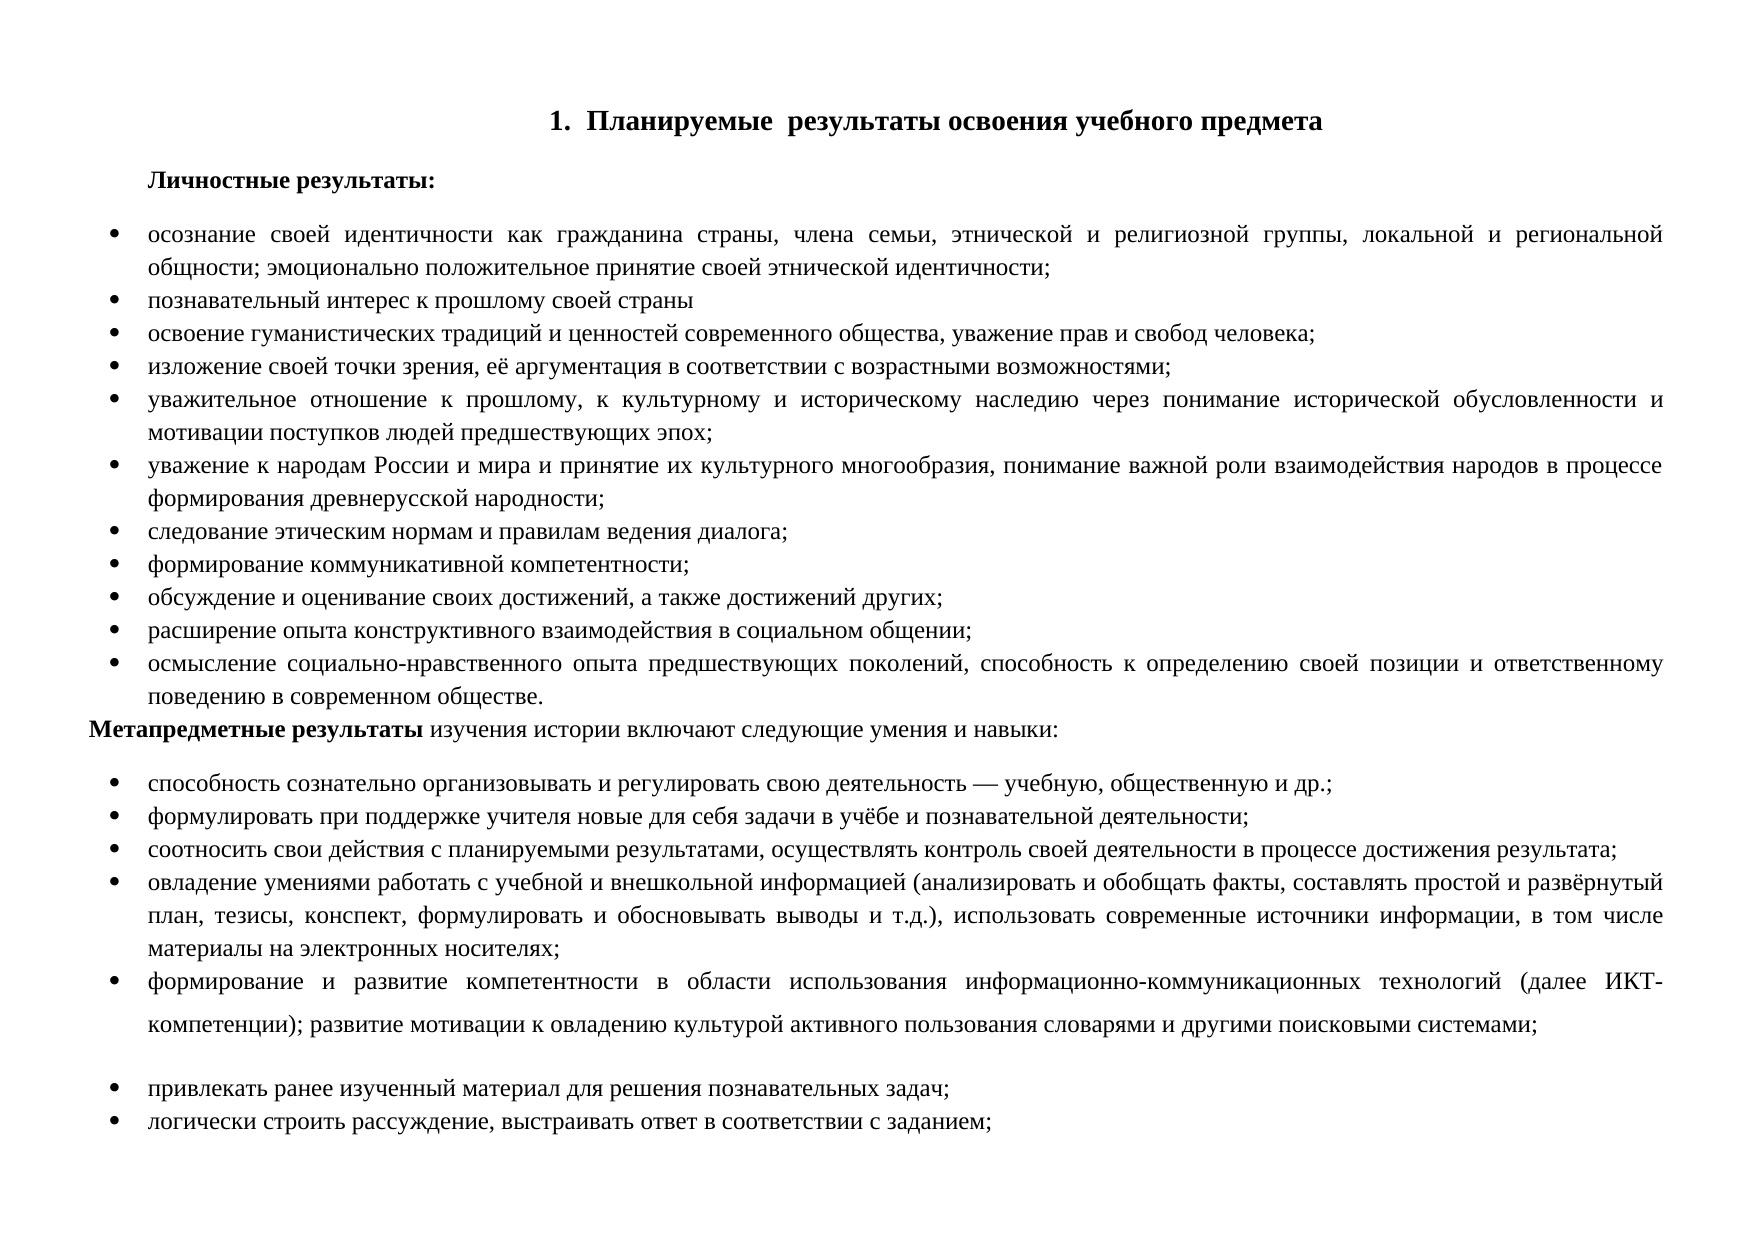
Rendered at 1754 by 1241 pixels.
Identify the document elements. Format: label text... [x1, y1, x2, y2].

list способность сознательно организовывать и регулировать свою деятельность — учебную, общественную и др.; [110, 768, 1665, 797]
list следование этическим нормам и правилам ведения диалога; [110, 516, 1665, 545]
list расширение опыта конструктивного взаимодействия в социальном общении; [110, 615, 1665, 644]
list формирование коммуникативной компетентности; [110, 549, 1665, 578]
list привлекать ранее изученный материал для решения познавательных задач; [110, 1073, 1665, 1102]
list уважение к народам России и мира и принятие их культурного многообразия, понимание важной роли взаимодействия народов в процессе формирования древнерусской народности; [110, 450, 1665, 512]
list уважительное отношение к прошлому, к культурному и историческому наследию через понимание исторической обусловленности и мотивации поступков людей предшествующих эпох; [110, 384, 1665, 446]
list изложение своей точки зрения, её аргументация в соответствии с возрастными возможностями; [110, 351, 1665, 379]
list осознание своей идентичности как гражданина страны, члена семьи, этнической и религиозной группы, локальной и региональной общности; эмоционально положительное принятие своей этнической идентичности; [110, 219, 1665, 281]
text Метапредметные результаты изучения истории включают следующие умения и навыки: [89, 714, 1665, 743]
list овладение умениями работать с учебной и внешкольной информацией (анализировать и обобщать факты, составлять простой и развёрнутый план, тезисы, конспект, формулировать и обосновывать выводы и т.д.), использовать современные источники информации, в том числе материалы на электронных носителях; [110, 867, 1665, 962]
list обсуждение и оценивание своих достижений, а также достижений других; [110, 582, 1665, 611]
list формирование и развитие компетентности в области использования информационно-коммуникационных технологий (далее ИКТ- компетенции); развитие мотивации к овладению культурой активного пользования словарями и другими поисковыми системами; [110, 966, 1665, 1038]
list логически строить рассуждение, выстраивать ответ в соответствии с заданием; [110, 1106, 1665, 1135]
list познавательный интерес к прошлому своей страны [110, 285, 1665, 313]
list Планируемые результаты освоения учебного предмета [207, 103, 1665, 136]
list осмысление социально-нравственного опыта предшествующих поколений, способность к определению своей позиции и ответственному поведению в современном обществе. [110, 648, 1665, 710]
list формулировать при поддержке учителя новые для себя задачи в учёбе и познавательной деятельности; [110, 801, 1665, 830]
list освоение гуманистических традиций и ценностей современного общества, уважение прав и свобод человека; [110, 318, 1665, 347]
text Личностные результаты: [148, 165, 1665, 194]
list соотносить свои действия с планируемыми результатами, осуществлять контроль своей деятельности в процессе достижения результата; [110, 834, 1665, 863]
